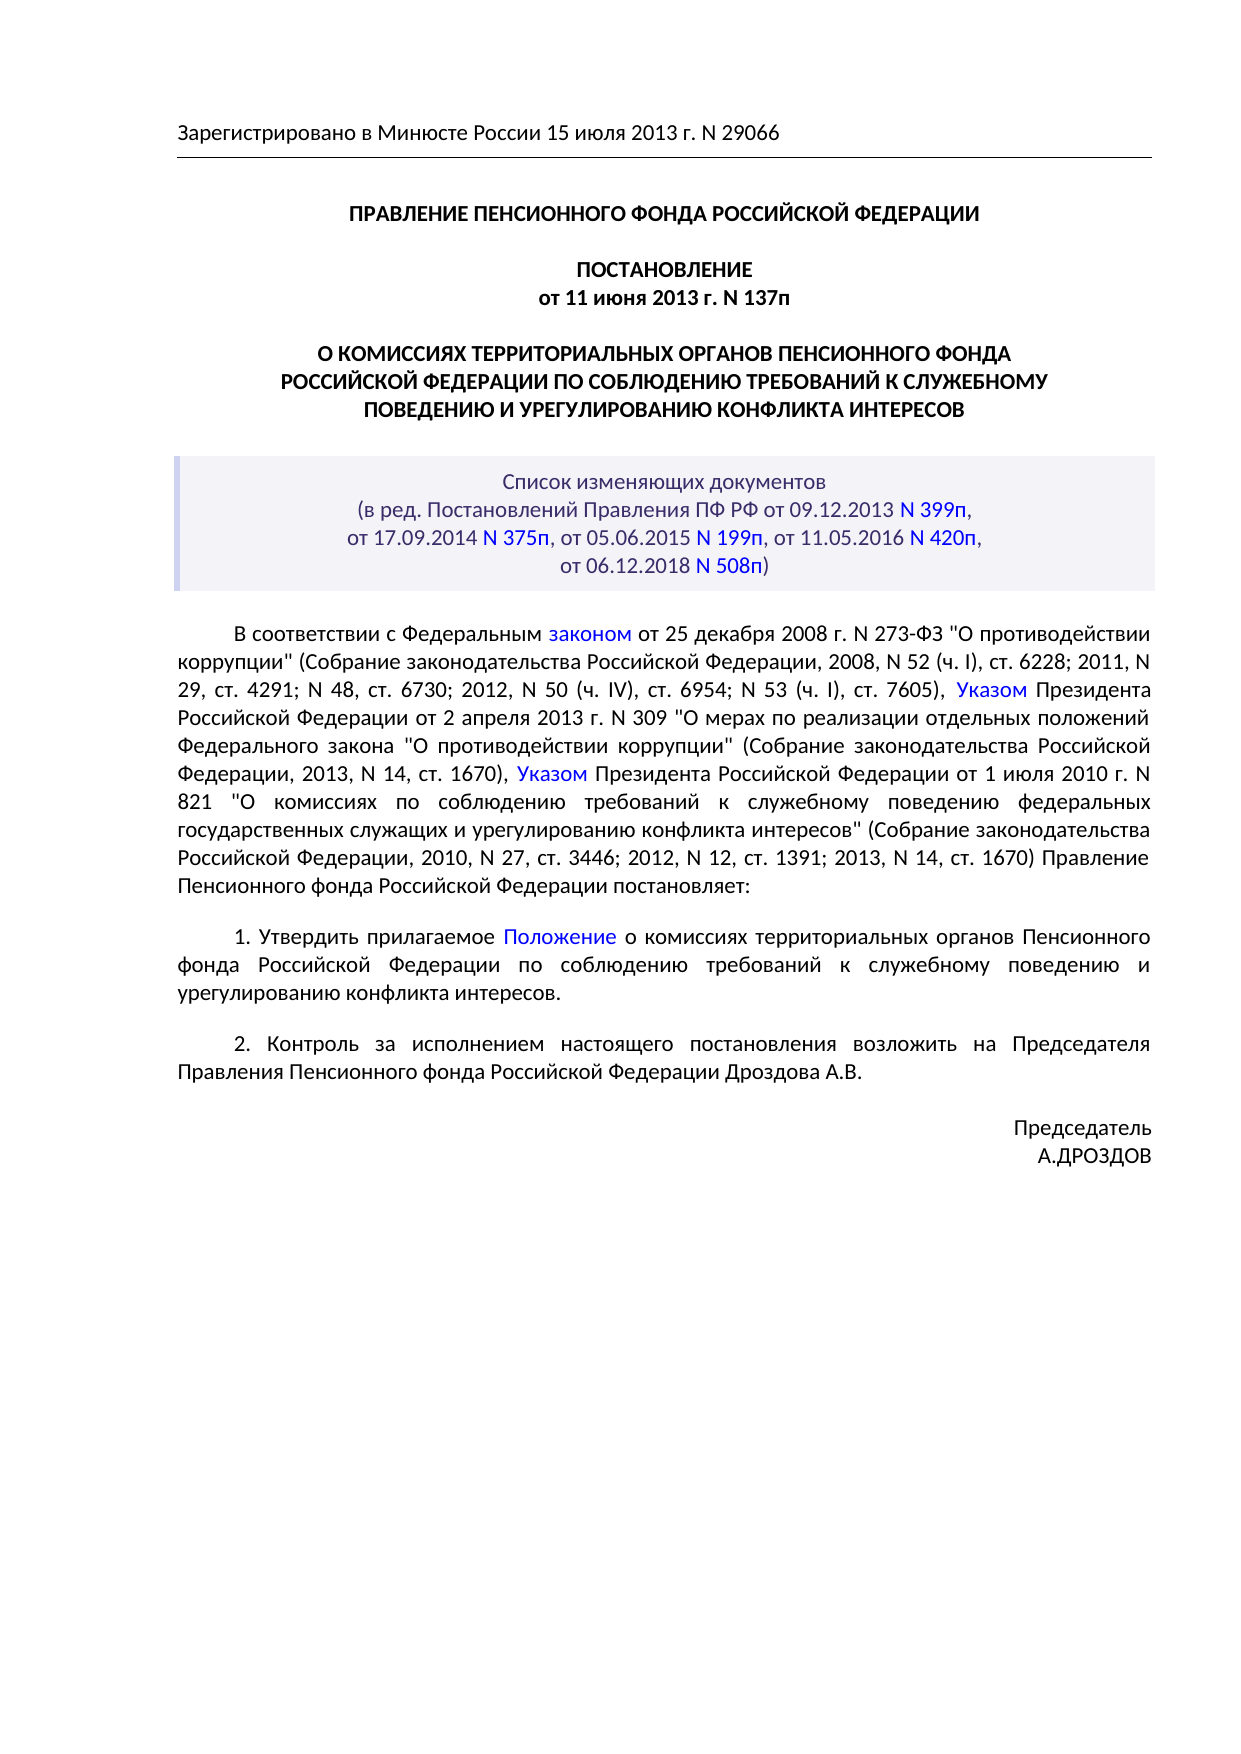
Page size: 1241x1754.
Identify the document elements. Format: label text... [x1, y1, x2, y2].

title ПОСТАНОВЛЕНИЕ [177, 255, 1152, 283]
title ПОВЕДЕНИЮ И УРЕГУЛИРОВАНИЮ КОНФЛИКТА ИНТЕРЕСОВ [177, 395, 1152, 423]
text Зарегистрировано в Минюсте России 15 июля 2013 г. N 29066 [177, 118, 1152, 146]
title ПРАВЛЕНИЕ ПЕНСИОННОГО ФОНДА РОССИЙСКОЙ ФЕДЕРАЦИИ [177, 199, 1152, 227]
title РОССИЙСКОЙ ФЕДЕРАЦИИ ПО СОБЛЮДЕНИЮ ТРЕБОВАНИЙ К СЛУЖЕБНОМУ [177, 367, 1152, 395]
text 2. Контроль за исполнением настоящего постановления возложить на Председателя Правления Пенсионного фонда Российской Федерации Дроздова А.В. [177, 1029, 1152, 1085]
title О КОМИССИЯХ ТЕРРИТОРИАЛЬНЫХ ОРГАНОВ ПЕНСИОННОГО ФОНДА [177, 339, 1152, 367]
title от 11 июня 2013 г. N 137п [177, 283, 1152, 311]
text В соответствии с Федеральным законом от 25 декабря 2008 г. N 273-ФЗ "О противодействии коррупции" (Собрание законодательства Российской Федерации, 2008, N 52 (ч. I), ст. 6228; 2011, N 29, ст. 4291; N 48, ст. 6730; 2012, N 50 (ч. IV), ст. 6954; N 53 (ч. I), ст. 7605), Указом Президента Российской Федерации от 2 апреля 2013 г. N 309 "О мерах по реализации отдельных положений Федерального закона "О противодействии коррупции" (Собрание законодательства Российской Федерации, 2013, N 14, ст. 1670), Указом Президента Российской Федерации от 1 июля 2010 г. N 821 "О комиссиях по соблюдению требований к служебному поведению федеральных государственных служащих и урегулированию конфликта интересов" (Собрание законодательства Российской Федерации, 2010, N 27, ст. 3446; 2012, N 12, ст. 1391; 2013, N 14, ст. 1670) Правление Пенсионного фонда Российской Федерации постановляет: [177, 619, 1152, 899]
table_header Список изменяющих документов (в ред. Постановлений Правления ПФ РФ от 09.12.2013 N 399п, от 17.09.2014 N 375п, от 05.06.2015 N 199п, от 11.05.2016 N 420п, от 06.12.2018 N 508п) [180, 456, 1149, 591]
text 1. Утвердить прилагаемое Положение о комиссиях территориальных органов Пенсионного фонда Российской Федерации по соблюдению требований к служебному поведению и урегулированию конфликта интересов. [177, 922, 1152, 1006]
text А.ДРОЗДОВ [177, 1141, 1152, 1169]
text Председатель [177, 1113, 1152, 1141]
